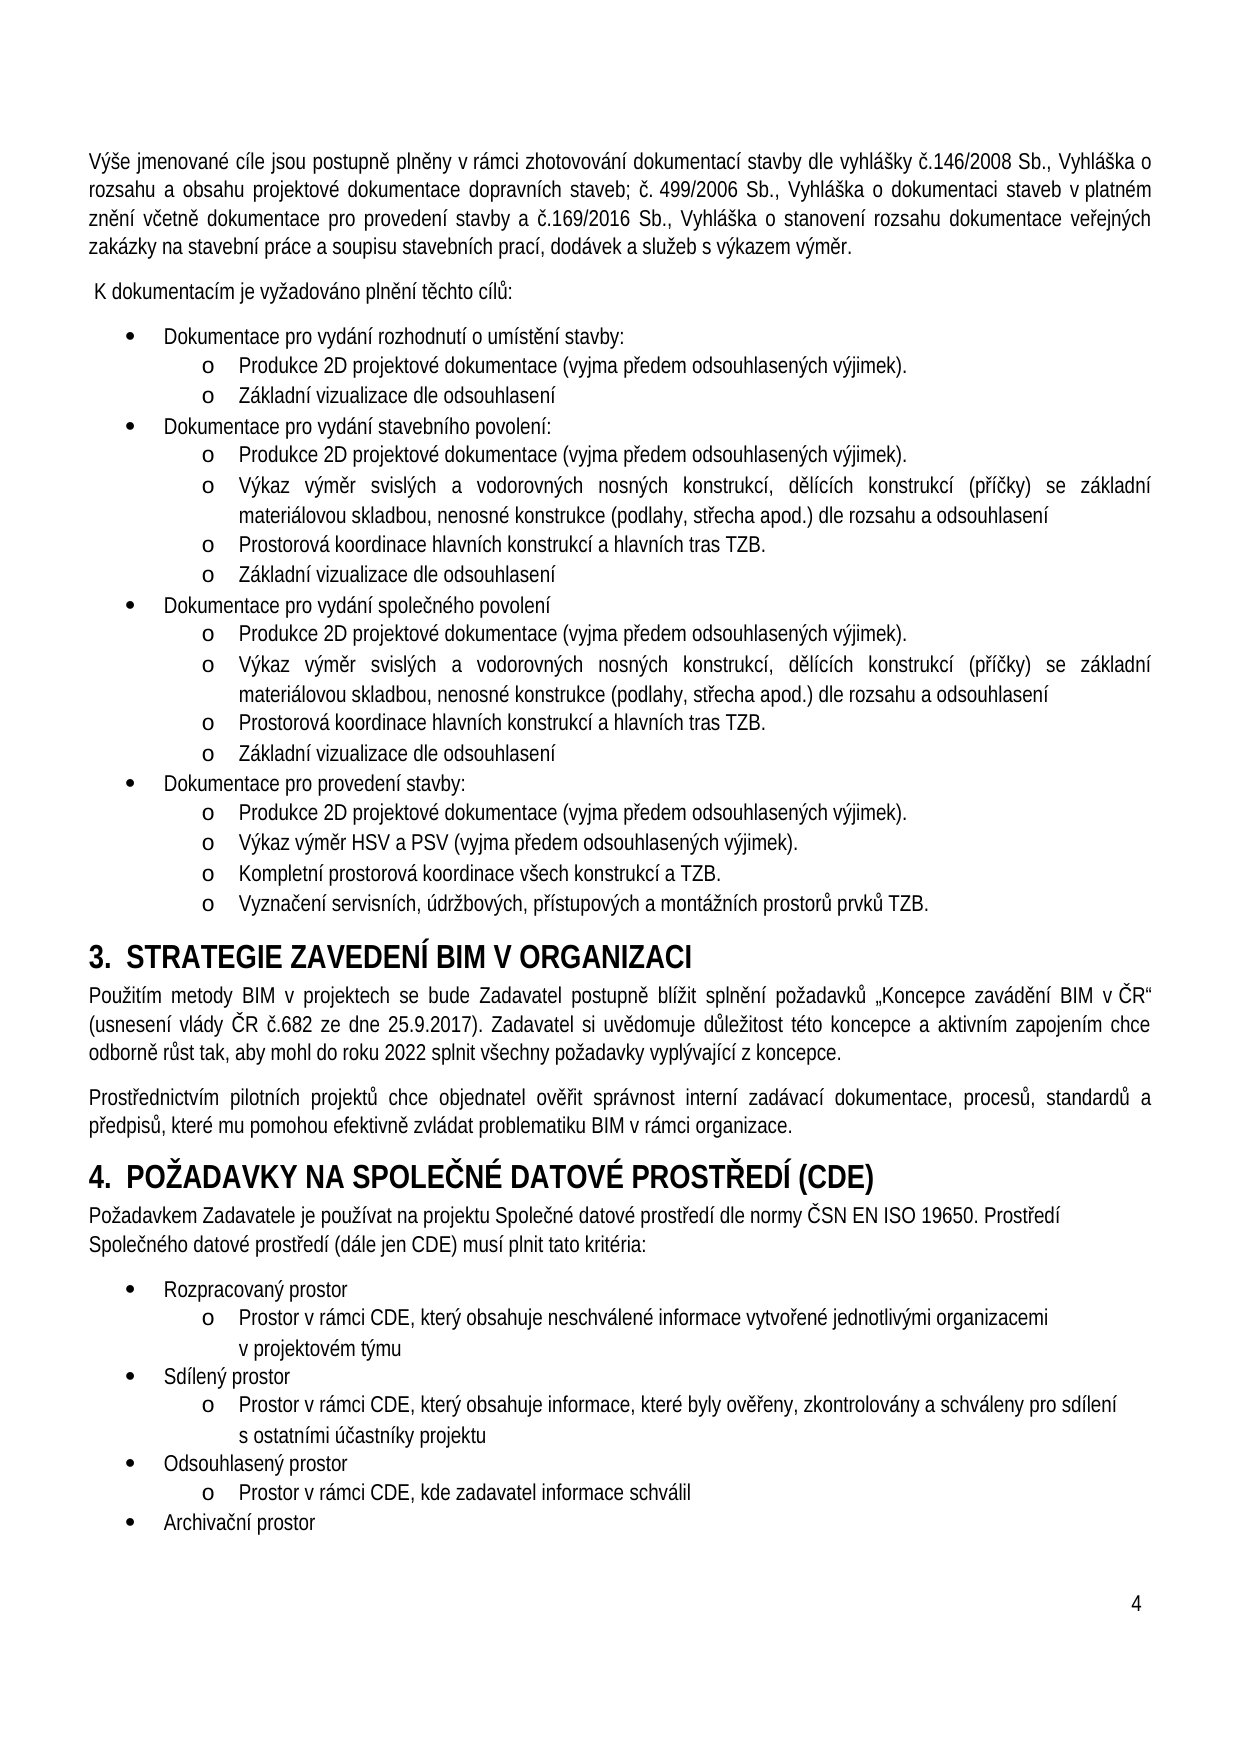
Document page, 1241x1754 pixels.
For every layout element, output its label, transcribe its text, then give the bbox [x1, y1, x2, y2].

text Výše jmenované cíle jsou postupně plněny v rámci zhotovování dokumentací stavby dle vyhlášky č.146/2008 Sb., Vyhláška o rozsahu a obsahu projektové dokumentace dopravních staveb; č. 499/2006 Sb., Vyhláška o dokumentaci staveb v platném znění včetně dokumentace pro provedení stavby a č.169/2016 Sb., Vyhláška o stanovení rozsahu dokumentace veřejných zakázky na stavební práce a soupisu stavebních prací, dodávek a služeb s výkazem výměr. [89, 148, 1152, 259]
list Výkaz výměr svislých a vodorovných nosných konstrukcí, dělících konstrukcí (příčky) se základní materiálovou skladbou, nenosné konstrukce (podlahy, střecha apod.) dle rozsahu a odsouhlasení [201, 472, 1152, 528]
list Odsouhlasený prostor [126, 1450, 1152, 1477]
list Dokumentace pro vydání stavebního povolení: [126, 413, 1152, 439]
list Základní vizualizace dle odsouhlasení [201, 740, 1152, 768]
text Požadavkem Zadavatele je používat na projektu Společné datové prostředí dle normy ČSN EN ISO 19650. Prostředí Společného datové prostředí (dále jen CDE) musí plnit tato kritéria: [89, 1202, 1152, 1257]
list Dokumentace pro provedení stavby: [126, 770, 1152, 797]
list Rozpracovaný prostor [126, 1276, 1152, 1302]
list Vyznačení servisních, údržbových, přístupových a montážních prostorů prvků TZB. [201, 890, 1152, 919]
list Výkaz výměr HSV a PSV (vyjma předem odsouhlasených výjimek). [201, 829, 1152, 858]
list Prostor v rámci CDE, který obsahuje neschválené informace vytvořené jednotlivými organizacemi v projektovém týmu [201, 1304, 1152, 1361]
text Prostřednictvím pilotních projektů chce objednatel ověřit správnost interní zadávací dokumentace, procesů, standardů a předpisů, které mu pomohou efektivně zvládat problematiku BIM v rámci organizace. [89, 1084, 1152, 1139]
list Základní vizualizace dle odsouhlasení [201, 382, 1152, 411]
list Základní vizualizace dle odsouhlasení [201, 561, 1152, 589]
subtitle POŽADAVKY NA SPOLEČNÉ DATOVÉ PROSTŘEDÍ (CDE) [89, 1158, 1152, 1196]
list Dokumentace pro vydání rozhodnutí o umístění stavby: [126, 323, 1152, 349]
list Sdílený prostor [126, 1363, 1152, 1389]
list Produkce 2D projektové dokumentace (vyjma předem odsouhlasených výjimek). [201, 620, 1152, 648]
list Prostorová koordinace hlavních konstrukcí a hlavních tras TZB. [201, 709, 1152, 738]
list Produkce 2D projektové dokumentace (vyjma předem odsouhlasených výjimek). [201, 352, 1152, 380]
list Kompletní prostorová koordinace všech konstrukcí a TZB. [201, 860, 1152, 888]
subtitle STRATEGIE ZAVEDENÍ BIM V ORGANIZACI [89, 938, 1152, 976]
list Prostor v rámci CDE, který obsahuje informace, které byly ověřeny, zkontrolovány a schváleny pro sdílení s ostatními účastníky projektu [201, 1391, 1152, 1448]
list Prostor v rámci CDE, kde zadavatel informace schválil [201, 1479, 1152, 1507]
list Dokumentace pro vydání společného povolení [126, 592, 1152, 618]
list Produkce 2D projektové dokumentace (vyjma předem odsouhlasených výjimek). [201, 799, 1152, 827]
text K dokumentacím je vyžadováno plnění těchto cílů: [89, 278, 1152, 304]
list Archivační prostor [126, 1509, 1152, 1536]
list Výkaz výměr svislých a vodorovných nosných konstrukcí, dělících konstrukcí (příčky) se základní materiálovou skladbou, nenosné konstrukce (podlahy, střecha apod.) dle rozsahu a odsouhlasení [201, 651, 1152, 707]
list Produkce 2D projektové dokumentace (vyjma předem odsouhlasených výjimek). [201, 441, 1152, 469]
list Prostorová koordinace hlavních konstrukcí a hlavních tras TZB. [201, 531, 1152, 559]
text Použitím metody BIM v projektech se bude Zadavatel postupně blížit splnění požadavků „Koncepce zavádění BIM v ČR“ (usnesení vlády ČR č.682 ze dne 25.9.2017). Zadavatel si uvědomuje důležitost této koncepce a aktivním zapojením chce odborně růst tak, aby mohl do roku 2022 splnit všechny požadavky vyplývající z koncepce. [89, 982, 1152, 1065]
